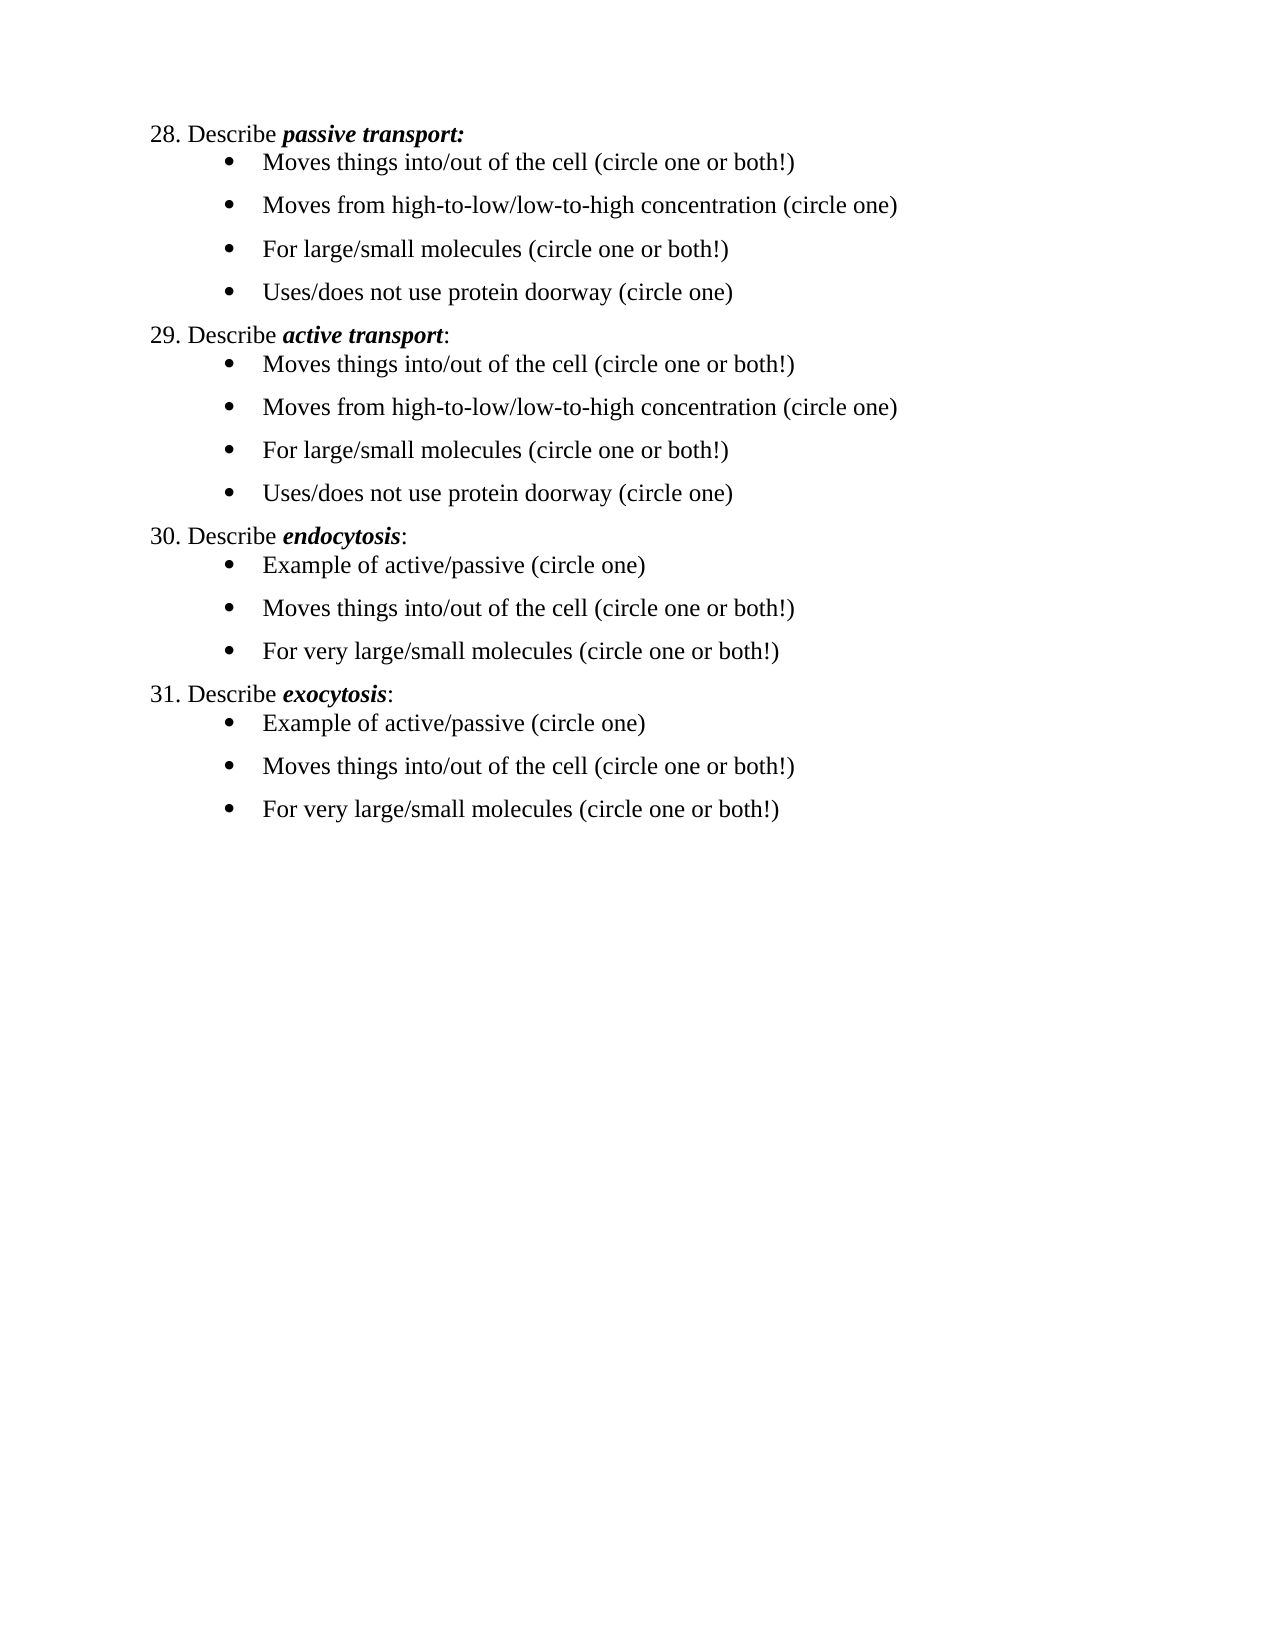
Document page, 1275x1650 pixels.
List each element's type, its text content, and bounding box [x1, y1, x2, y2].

list Moves from high-to-low/low-to-high concentration (circle one) [225, 392, 1185, 421]
list For large/small molecules (circle one or both!) [225, 435, 1185, 464]
list Uses/does not use protein doorway (circle one) [225, 277, 1185, 306]
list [225, 191, 1185, 219]
list Example of active/passive (circle one) [225, 550, 1185, 579]
text 29. Describe active transport: [150, 320, 1185, 349]
list Moves things into/out of the cell (circle one or both!) [225, 593, 1185, 622]
text 28. Describe passive transport: [150, 119, 1185, 147]
text 31. Describe exocytosis: [150, 679, 1185, 708]
list Moves things into/out of the cell (circle one or both!) [225, 349, 1185, 377]
list Example of active/passive (circle one) [225, 708, 1185, 737]
list Moves things into/out of the cell (circle one or both!) [225, 751, 1185, 780]
list For very large/small molecules (circle one or both!) [225, 794, 1185, 823]
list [225, 234, 1185, 262]
list Uses/does not use protein doorway (circle one) [225, 478, 1185, 507]
list Moves things into/out of the cell (circle one or both!) [225, 147, 1185, 176]
text 30. Describe endocytosis: [150, 521, 1185, 550]
list For very large/small molecules (circle one or both!) [225, 636, 1185, 665]
